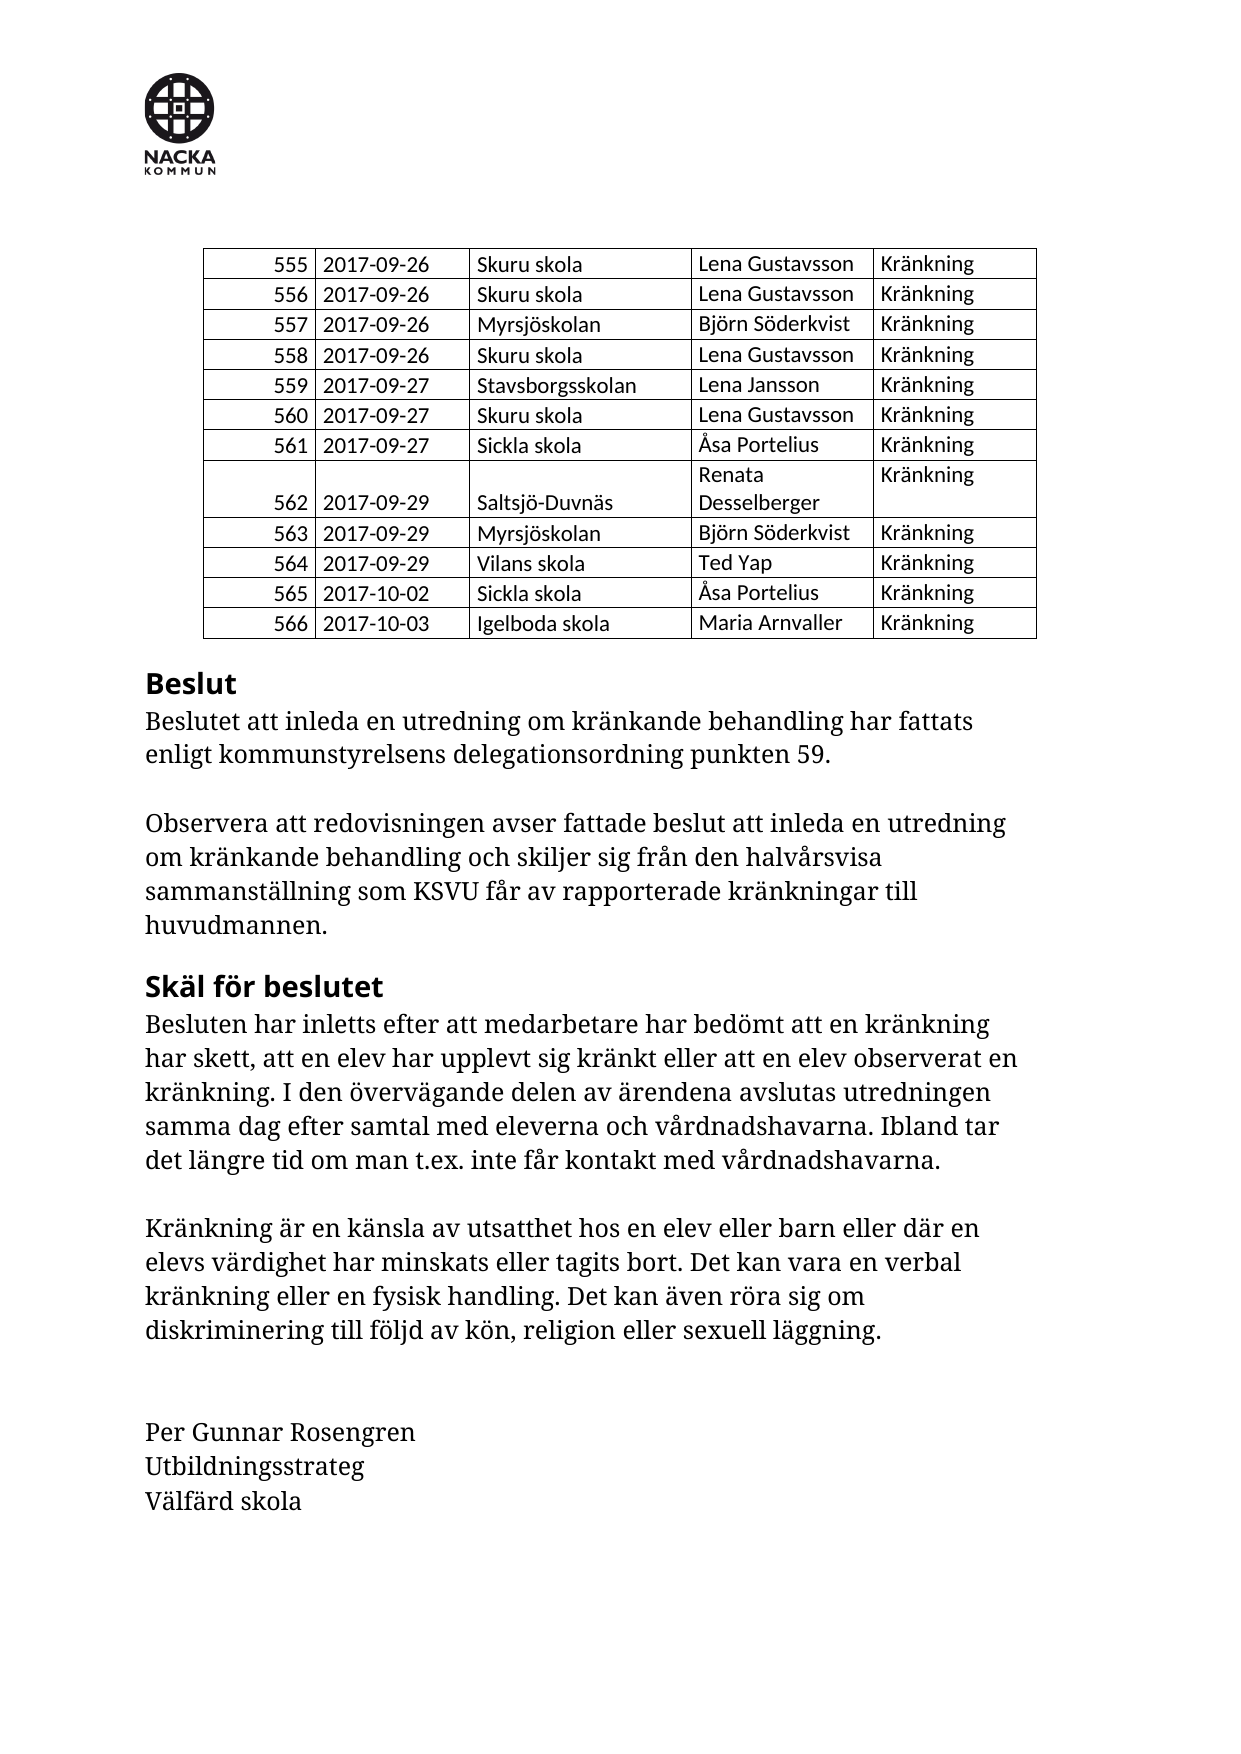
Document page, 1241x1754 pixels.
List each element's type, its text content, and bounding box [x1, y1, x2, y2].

table_cell Lena Gustavsson [692, 279, 873, 308]
table_cell Lena Gustavsson [692, 400, 873, 429]
table_cell Maria Arnvaller [692, 608, 873, 637]
table_cell 2017-09-26 [316, 279, 469, 308]
table_cell 2017-09-29 [316, 461, 469, 517]
text Observera att redovisningen avser fattade beslut att inleda en utredning om kränkande behandling och skiljer sig från den halvårsvisa sammanställning som KSVU får av rapporterade kränkningar till huvudmannen. [145, 805, 1036, 942]
table_cell 2017-09-27 [316, 430, 469, 459]
table_cell Myrsjöskolan [470, 310, 691, 339]
table_cell Sickla skola [470, 578, 691, 607]
table_cell Kränkning [874, 548, 1036, 577]
table_cell Myrsjöskolan [470, 518, 691, 547]
table_cell Åsa Portelius [692, 430, 873, 459]
text Beslutet att inleda en utredning om kränkande behandling har fattats enligt kommunstyrelsens delegationsordning punkten 59. [145, 703, 1036, 771]
table_cell 2017-09-26 [316, 249, 469, 278]
text Välfärd skola [145, 1483, 1036, 1517]
subtitle Beslut [145, 663, 1036, 703]
table_cell Sickla skola [470, 430, 691, 459]
table_cell Björn Söderkvist [692, 518, 873, 547]
subtitle Skäl för beslutet [145, 967, 1036, 1006]
table_cell Lena Jansson [692, 370, 873, 399]
table_cell Renata Desselberger [692, 461, 873, 517]
table_cell 561 [204, 430, 315, 459]
table_cell Kränkning [874, 430, 1036, 459]
table_cell 2017-09-27 [316, 400, 469, 429]
table_cell 2017-09-29 [316, 518, 469, 547]
table_cell Igelboda skola [470, 608, 691, 637]
table_cell Ted Yap [692, 548, 873, 577]
table_cell 2017-10-03 [316, 608, 469, 637]
table_cell Saltsjö-Duvnäs [470, 461, 691, 517]
table_cell Lena Gustavsson [692, 249, 873, 278]
table_cell 2017-09-27 [316, 370, 469, 399]
table_cell Skuru skola [470, 340, 691, 369]
table_cell 2017-09-29 [316, 548, 469, 577]
table_cell Skuru skola [470, 279, 691, 308]
table_cell 558 [204, 340, 315, 369]
text Kränkning är en känsla av utsatthet hos en elev eller barn eller där en elevs värdighet har minskats eller tagits bort. Det kan vara en verbal kränkning eller en fysisk handling. Det kan även röra sig om diskriminering till följd av kön, religion eller sexuell läggning. [145, 1211, 1036, 1347]
table_cell Stavsborgsskolan [470, 370, 691, 399]
table_cell Kränkning [874, 249, 1036, 278]
table_cell Skuru skola [470, 249, 691, 278]
table_cell Kränkning [874, 279, 1036, 308]
table_cell Lena Gustavsson [692, 340, 873, 369]
table_cell 559 [204, 370, 315, 399]
table_cell Björn Söderkvist [692, 310, 873, 339]
table_cell 563 [204, 518, 315, 547]
text Per Gunnar Rosengren [145, 1415, 1036, 1449]
table_cell 564 [204, 548, 315, 577]
table_cell Kränkning [874, 578, 1036, 607]
table_cell Kränkning [874, 518, 1036, 547]
table_cell 2017-09-26 [316, 310, 469, 339]
table_cell 555 [204, 249, 315, 278]
table_cell 566 [204, 608, 315, 637]
table_cell 557 [204, 310, 315, 339]
text Utbildningsstrateg [145, 1449, 1036, 1483]
text Besluten har inletts efter att medarbetare har bedömt att en kränkning har skett, att en elev har upplevt sig kränkt eller att en elev observerat en kränkning. I den övervägande delen av ärendena avslutas utredningen samma dag efter samtal med eleverna och vårdnadshavarna. Ibland tar det längre tid om man t.ex. inte får kontakt med vårdnadshavarna. [145, 1006, 1036, 1177]
table_cell 2017-09-26 [316, 340, 469, 369]
table_cell 2017-10-02 [316, 578, 469, 607]
table_cell Kränkning [874, 340, 1036, 369]
table_cell 560 [204, 400, 315, 429]
table_cell 562 [204, 461, 315, 517]
table_cell Kränkning [874, 608, 1036, 637]
table_cell Skuru skola [470, 400, 691, 429]
table_cell Kränkning [874, 310, 1036, 339]
picture [144, 73, 216, 175]
table_cell 556 [204, 279, 315, 308]
table_cell Åsa Portelius [692, 578, 873, 607]
table_cell Kränkning [874, 400, 1036, 429]
table_cell Vilans skola [470, 548, 691, 577]
table_cell Kränkning [874, 370, 1036, 399]
table_cell Kränkning [874, 461, 1036, 517]
table_cell 565 [204, 578, 315, 607]
